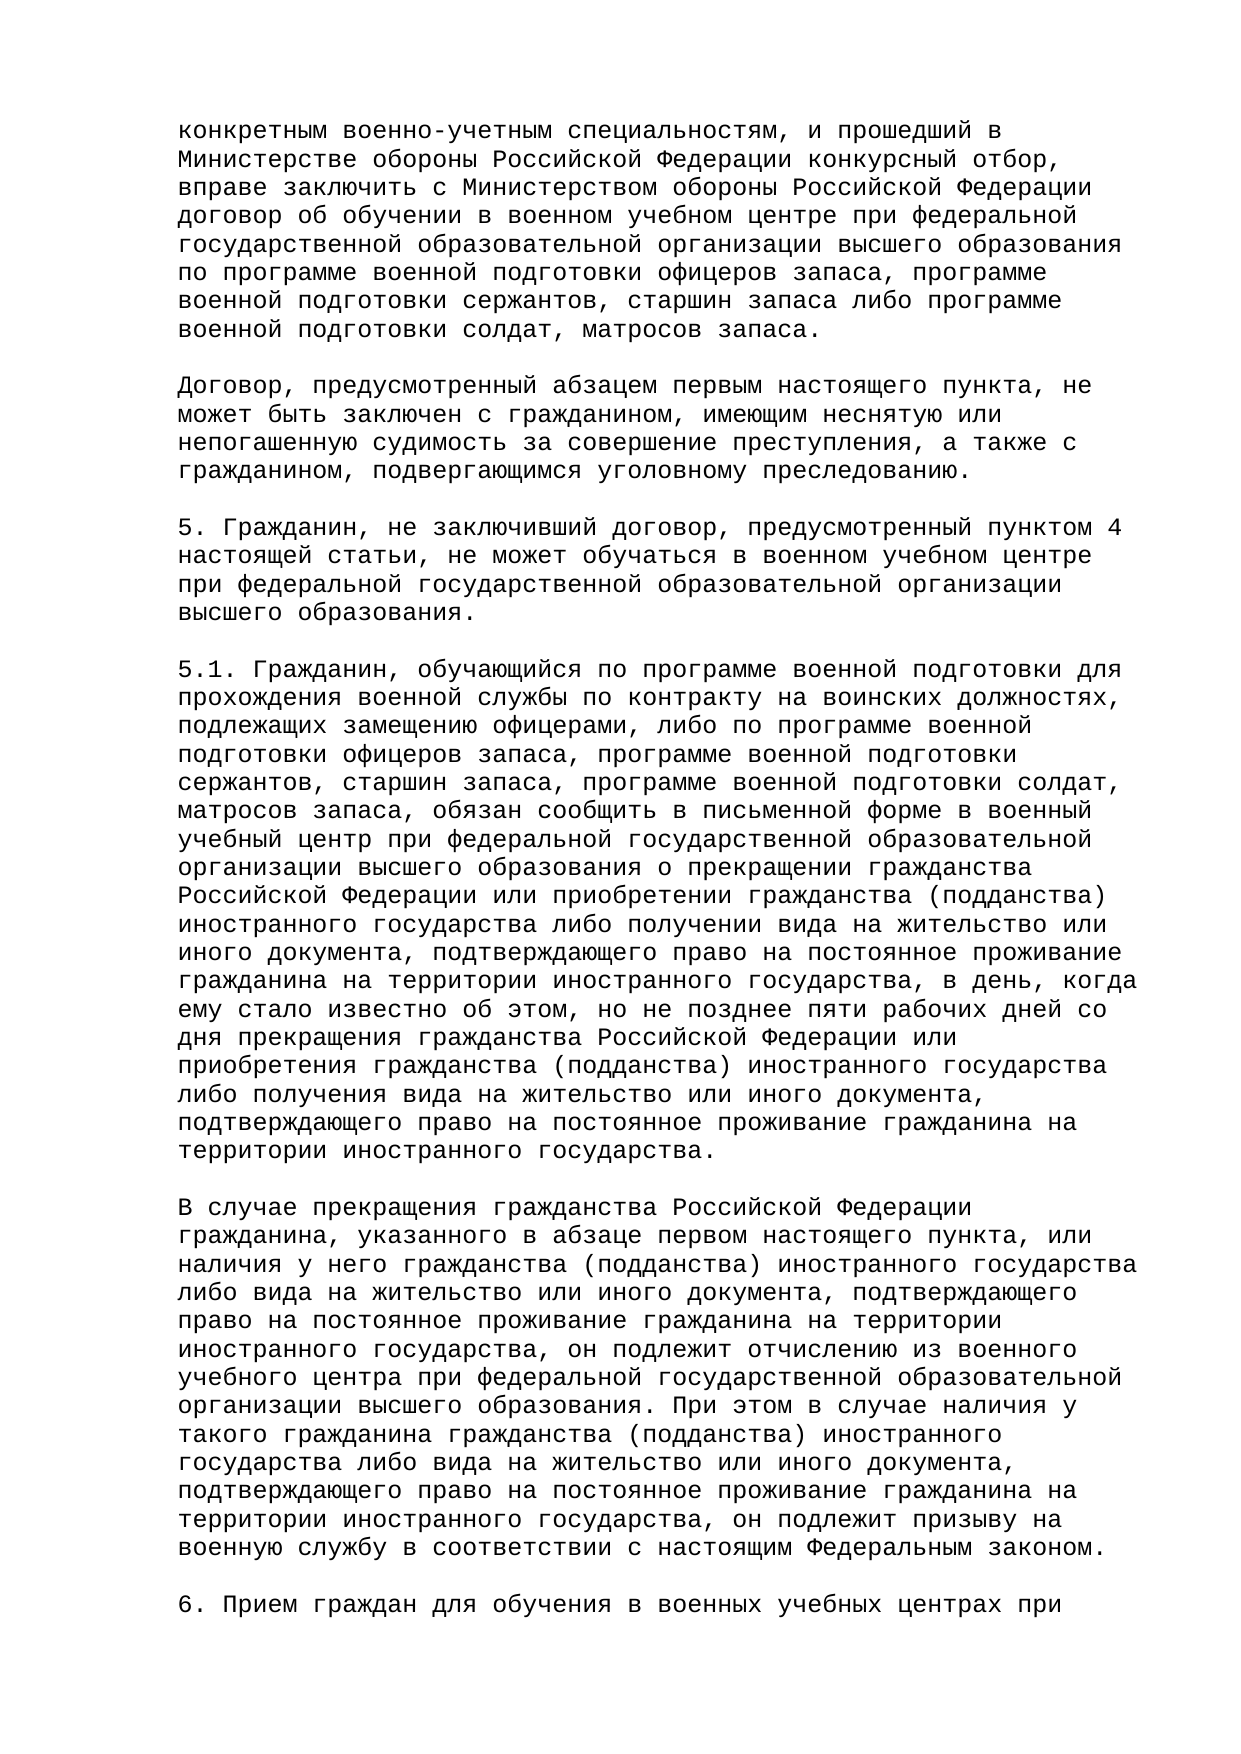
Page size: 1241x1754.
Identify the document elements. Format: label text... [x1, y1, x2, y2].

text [177, 118, 1152, 345]
text В случае прекращения гражданства Российской Федерации гражданина, указанного в абзаце первом настоящего пункта, или наличия у него гражданства (подданства) иностранного государства либо вида на жительство или иного документа, подтверждающего право на постоянное проживание гражданина на территории иностранного государства, он подлежит отчислению из военного учебного центра при федеральной государственной образовательной организации высшего образования. При этом в случае наличия у такого гражданина гражданства (подданства) иностранного государства либо вида на жительство или иного документа, подтверждающего право на постоянное проживание гражданина на территории иностранного государства, он подлежит призыву на военную службу в соответствии с настоящим Федеральным законом. [177, 1166, 1152, 1563]
text 5. Гражданин, не заключивший договор, предусмотренный пунктом 4 настоящей статьи, не может обучаться в военном учебном центре при федеральной государственной образовательной организации высшего образования. [177, 486, 1152, 628]
text Договор, предусмотренный абзацем первым настоящего пункта, не может быть заключен с гражданином, имеющим неснятую или непогашенную судимость за совершение преступления, а также с гражданином, подвергающимся уголовному преследованию. [177, 345, 1152, 486]
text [177, 1563, 1152, 1620]
text 5.1. Гражданин, обучающийся по программе военной подготовки для прохождения военной службы по контракту на воинских должностях, подлежащих замещению офицерами, либо по программе военной подготовки офицеров запаса, программе военной подготовки сержантов, старшин запаса, программе военной подготовки солдат, матросов запаса, обязан сообщить в письменной форме в военный учебный центр при федеральной государственной образовательной организации высшего образования о прекращении гражданства Российской Федерации или приобретении гражданства (подданства) иностранного государства либо получении вида на жительство или иного документа, подтверждающего право на постоянное проживание гражданина на территории иностранного государства, в день, когда ему стало известно об этом, но не позднее пяти рабочих дней со дня прекращения гражданства Российской Федерации или приобретения гражданства (подданства) иностранного государства либо получения вида на жительство или иного документа, подтверждающего право на постоянное проживание гражданина на территории иностранного государства. [177, 628, 1152, 1166]
